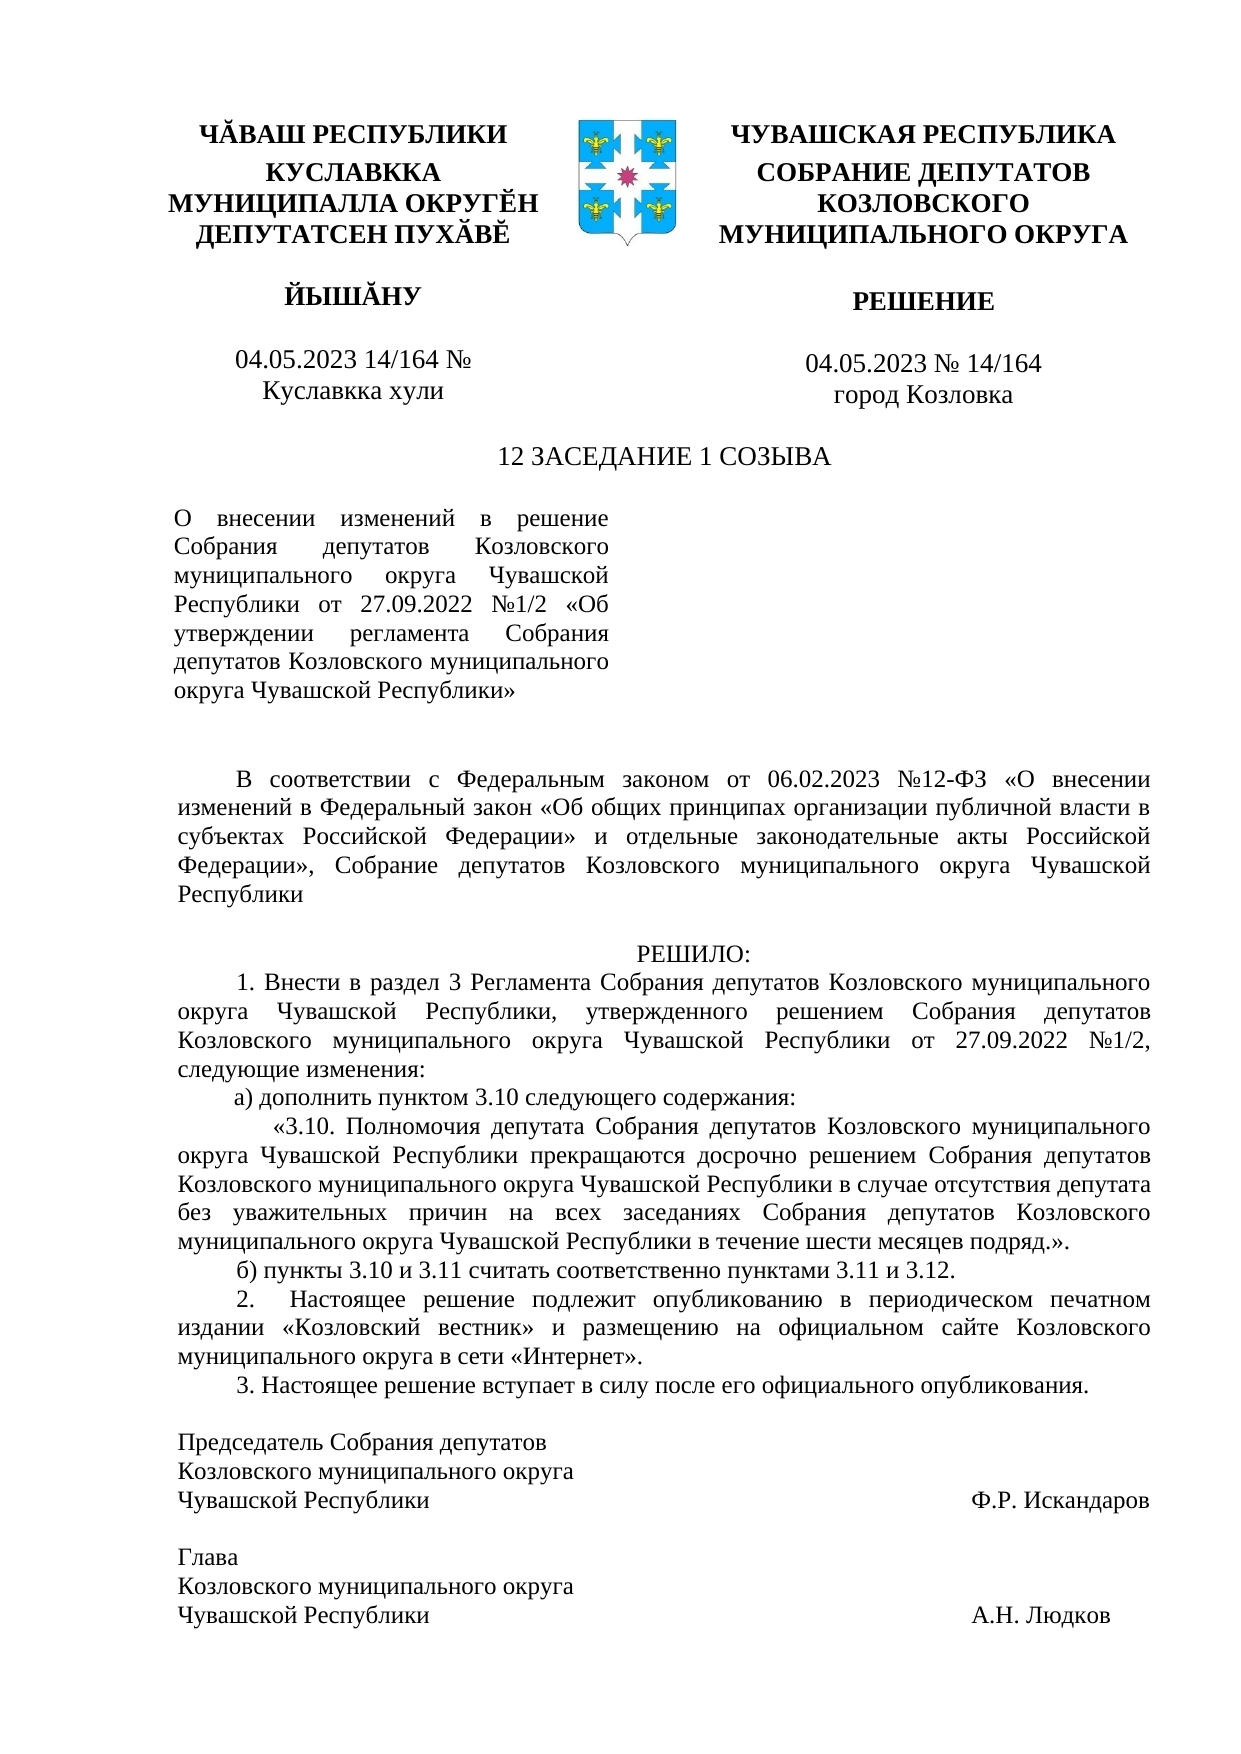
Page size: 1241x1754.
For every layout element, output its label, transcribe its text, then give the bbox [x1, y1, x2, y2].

table_header ЧĂВАШ РЕСПУБЛИКИ [148, 118, 558, 156]
text В соответствии с Федеральным законом от 06.02.2023 №12-ФЗ «О внесении изменений в Федеральный закон «Об общих принципах организации публичной власти в субъектах Российской Федерации» и отдельные законодательные акты Российской Федерации», Собрание депутатов Козловского муниципального округа Чувашской Республики [177, 764, 1152, 907]
text Козловского муниципального округа [177, 1571, 1152, 1600]
table_header ЧУВАШСКАЯ РЕСПУБЛИКА [706, 118, 1141, 156]
table_header О внесении изменений в решение Собрания депутатов Козловского муниципального округа Чувашской Республики от 27.09.2022 №1/2 «Об утверждении регламента Собрания депутатов Козловского муниципального округа Чувашской Республики» [163, 503, 620, 704]
text 1. Внести в раздел 3 Регламента Собрания депутатов Козловского муниципального округа Чувашской Республики, утвержденного решением Собрания депутатов Козловского муниципального округа Чувашской Республики от 27.09.2022 №1/2, следующие изменения: [177, 967, 1152, 1082]
text РЕШИЛО: [177, 939, 1152, 967]
text а) дополнить пунктом 3.10 следующего содержания: [177, 1082, 1152, 1111]
text «3.10. Полномочия депутата Собрания депутатов Козловского муниципального округа Чувашской Республики прекращаются досрочно решением Собрания депутатов Козловского муниципального округа Чувашской Республики в случае отсутствия депутата без уважительных причин на всех заседаниях Собрания депутатов Козловского муниципального округа Чувашской Республики в течение шести месяцев подряд.». [177, 1111, 1152, 1255]
text Чувашской Республики Ф.Р. Искандаров [177, 1485, 1152, 1514]
text 2. Настоящее решение подлежит опубликованию в периодическом печатном издании «Козловский вестник» и размещению на официальном сайте Козловского муниципального округа в сети «Интернет». [177, 1284, 1152, 1370]
text 12 ЗАСЕДАНИЕ 1 СОЗЫВА [177, 440, 1152, 471]
text Чувашской Республики А.Н. Людков [177, 1600, 1152, 1629]
text Козловского муниципального округа [177, 1456, 1152, 1485]
table_cell КУСЛАВККА МУНИЦИПАЛЛА ОКРУГӖH ДЕПУТАТСЕН ПУХӐВĔ ЙЫШĂНУ 04.05.2023 14/164 № Куславкка хули [148, 156, 558, 409]
picture [576, 118, 678, 247]
text Председатель Собрания депутатов [177, 1427, 1152, 1456]
text Глава [177, 1542, 1152, 1571]
text 3. Настоящее решение вступает в силу после его официального опубликования. [177, 1370, 1152, 1399]
table_header [559, 118, 706, 409]
text б) пункты 3.10 и 3.11 считать соответственно пунктами 3.11 и 3.12. [177, 1255, 1152, 1284]
table_cell СОБРАНИЕ ДЕПУТАТОВ КОЗЛОВСКОГО МУНИЦИПАЛЬНОГО ОКРУГА РЕШЕНИЕ 04.05.2023 № 14/164 город Козловка [706, 156, 1141, 409]
